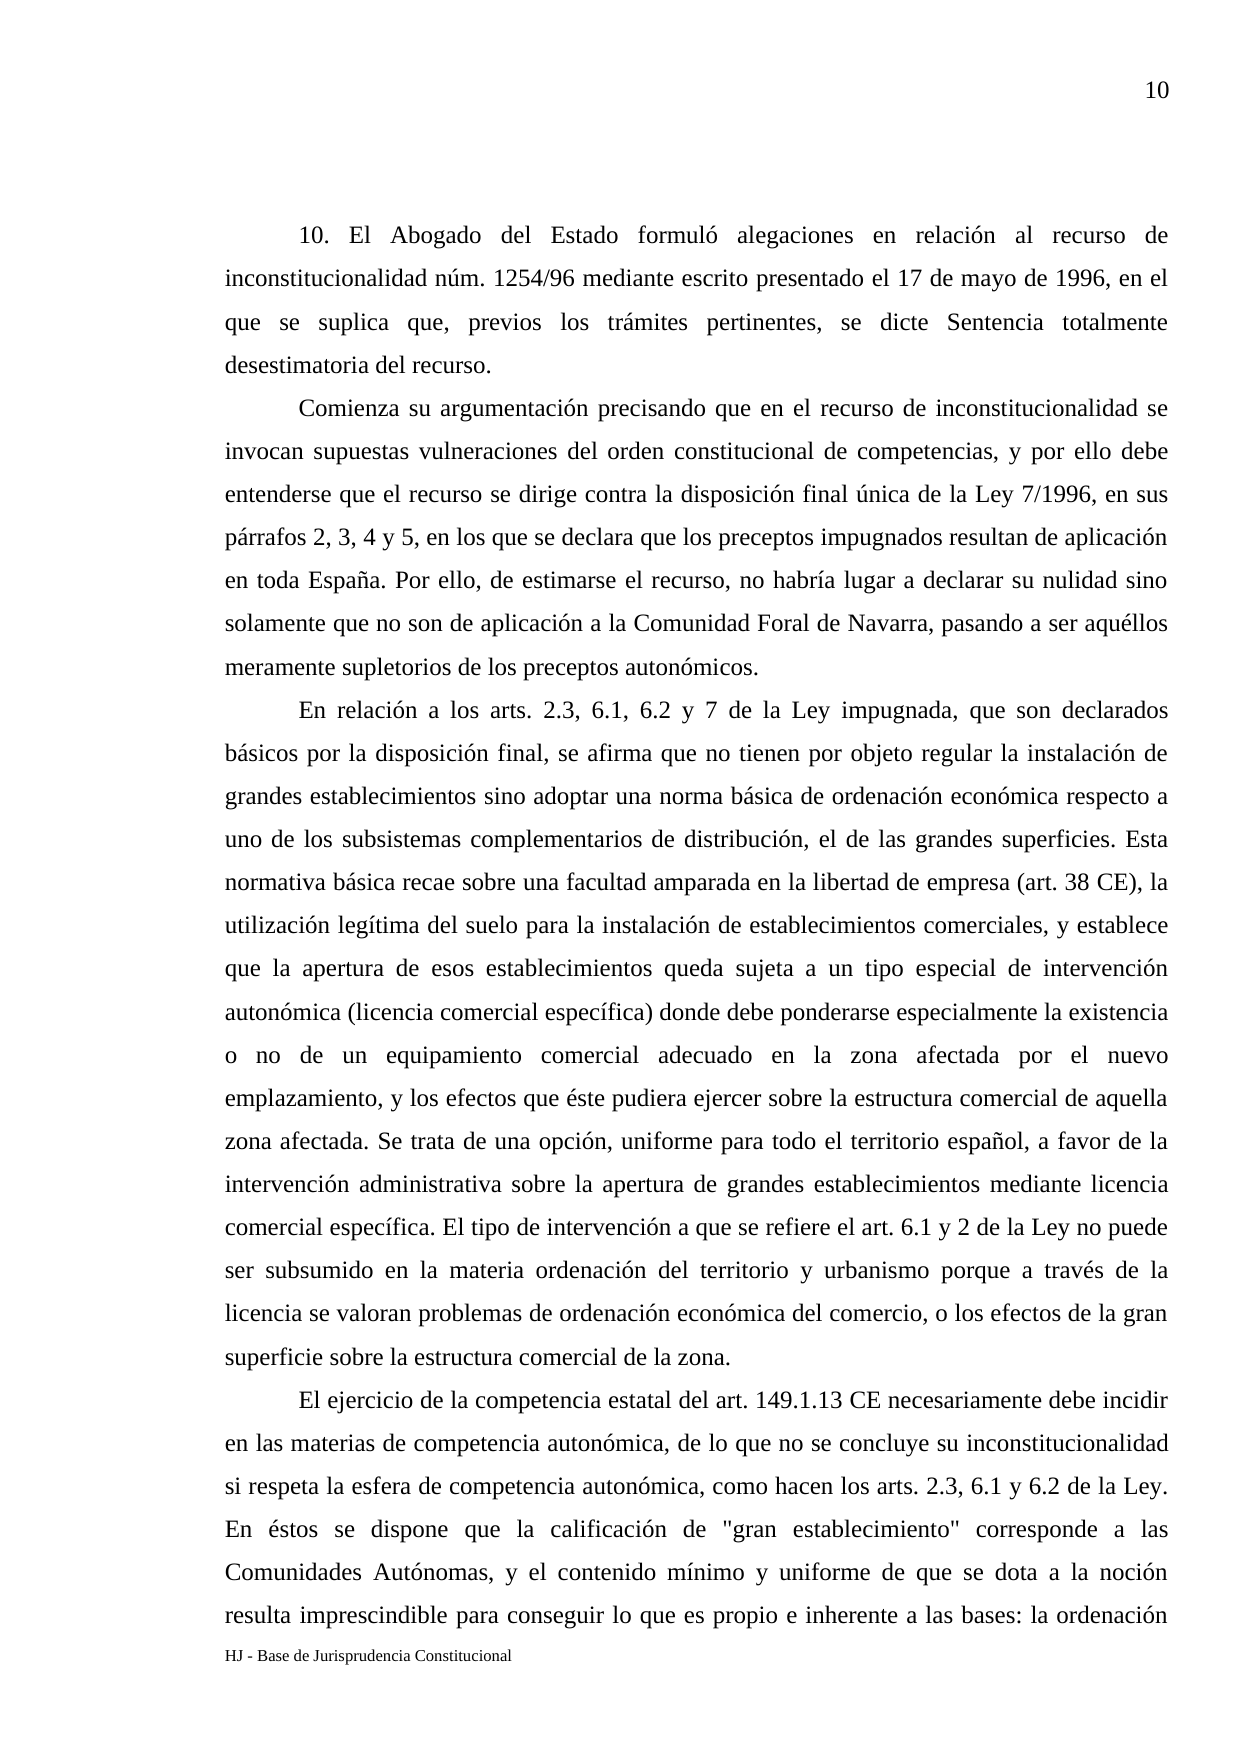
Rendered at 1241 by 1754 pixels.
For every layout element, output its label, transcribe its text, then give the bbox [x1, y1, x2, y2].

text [224, 1385, 1169, 1629]
text 10. El Abogado del Estado formuló alegaciones en relación al recurso de inconstitucionalidad núm. 1254/96 mediante escrito presentado el 17 de mayo de 1996, en el que se suplica que, previos los trámites pertinentes, se dicte Sentencia totalmente desestimatoria del recurso. [224, 220, 1169, 378]
text Comienza su argumentación precisando que en el recurso de inconstitucionalidad se invocan supuestas vulneraciones del orden constitucional de competencias, y por ello debe entenderse que el recurso se dirige contra la disposición final única de la Ley 7/1996, en sus párrafos 2, 3, 4 y 5, en los que se declara que los preceptos impugnados resultan de aplicación en toda España. Por ello, de estimarse el recurso, no habría lugar a declarar su nulidad sino solamente que no son de aplicación a la Comunidad Foral de Navarra, pasando a ser aquéllos meramente supletorios de los preceptos autonómicos. [224, 393, 1169, 680]
text En relación a los arts. 2.3, 6.1, 6.2 y 7 de la Ley impugnada, que son declarados básicos por la disposición final, se afirma que no tienen por objeto regular la instalación de grandes establecimientos sino adoptar una norma básica de ordenación económica respecto a uno de los subsistemas complementarios de distribución, el de las grandes superficies. Esta normativa básica recae sobre una facultad amparada en la libertad de empresa (art. 38 CE), la utilización legítima del suelo para la instalación de establecimientos comerciales, y establece que la apertura de esos establecimientos queda sujeta a un tipo especial de intervención autonómica (licencia comercial específica) donde debe ponderarse especialmente la existencia o no de un equipamiento comercial adecuado en la zona afectada por el nuevo emplazamiento, y los efectos que éste pudiera ejercer sobre la estructura comercial de aquella zona afectada. Se trata de una opción, uniforme para todo el territorio español, a favor de la intervención administrativa sobre la apertura de grandes establecimientos mediante licencia comercial específica. El tipo de intervención a que se refiere el art. 6.1 y 2 de la Ley no puede ser subsumido en la materia ordenación del territorio y urbanismo porque a través de la licencia se valoran problemas de ordenación económica del comercio, o los efectos de la gran superficie sobre la estructura comercial de la zona. [224, 695, 1169, 1370]
